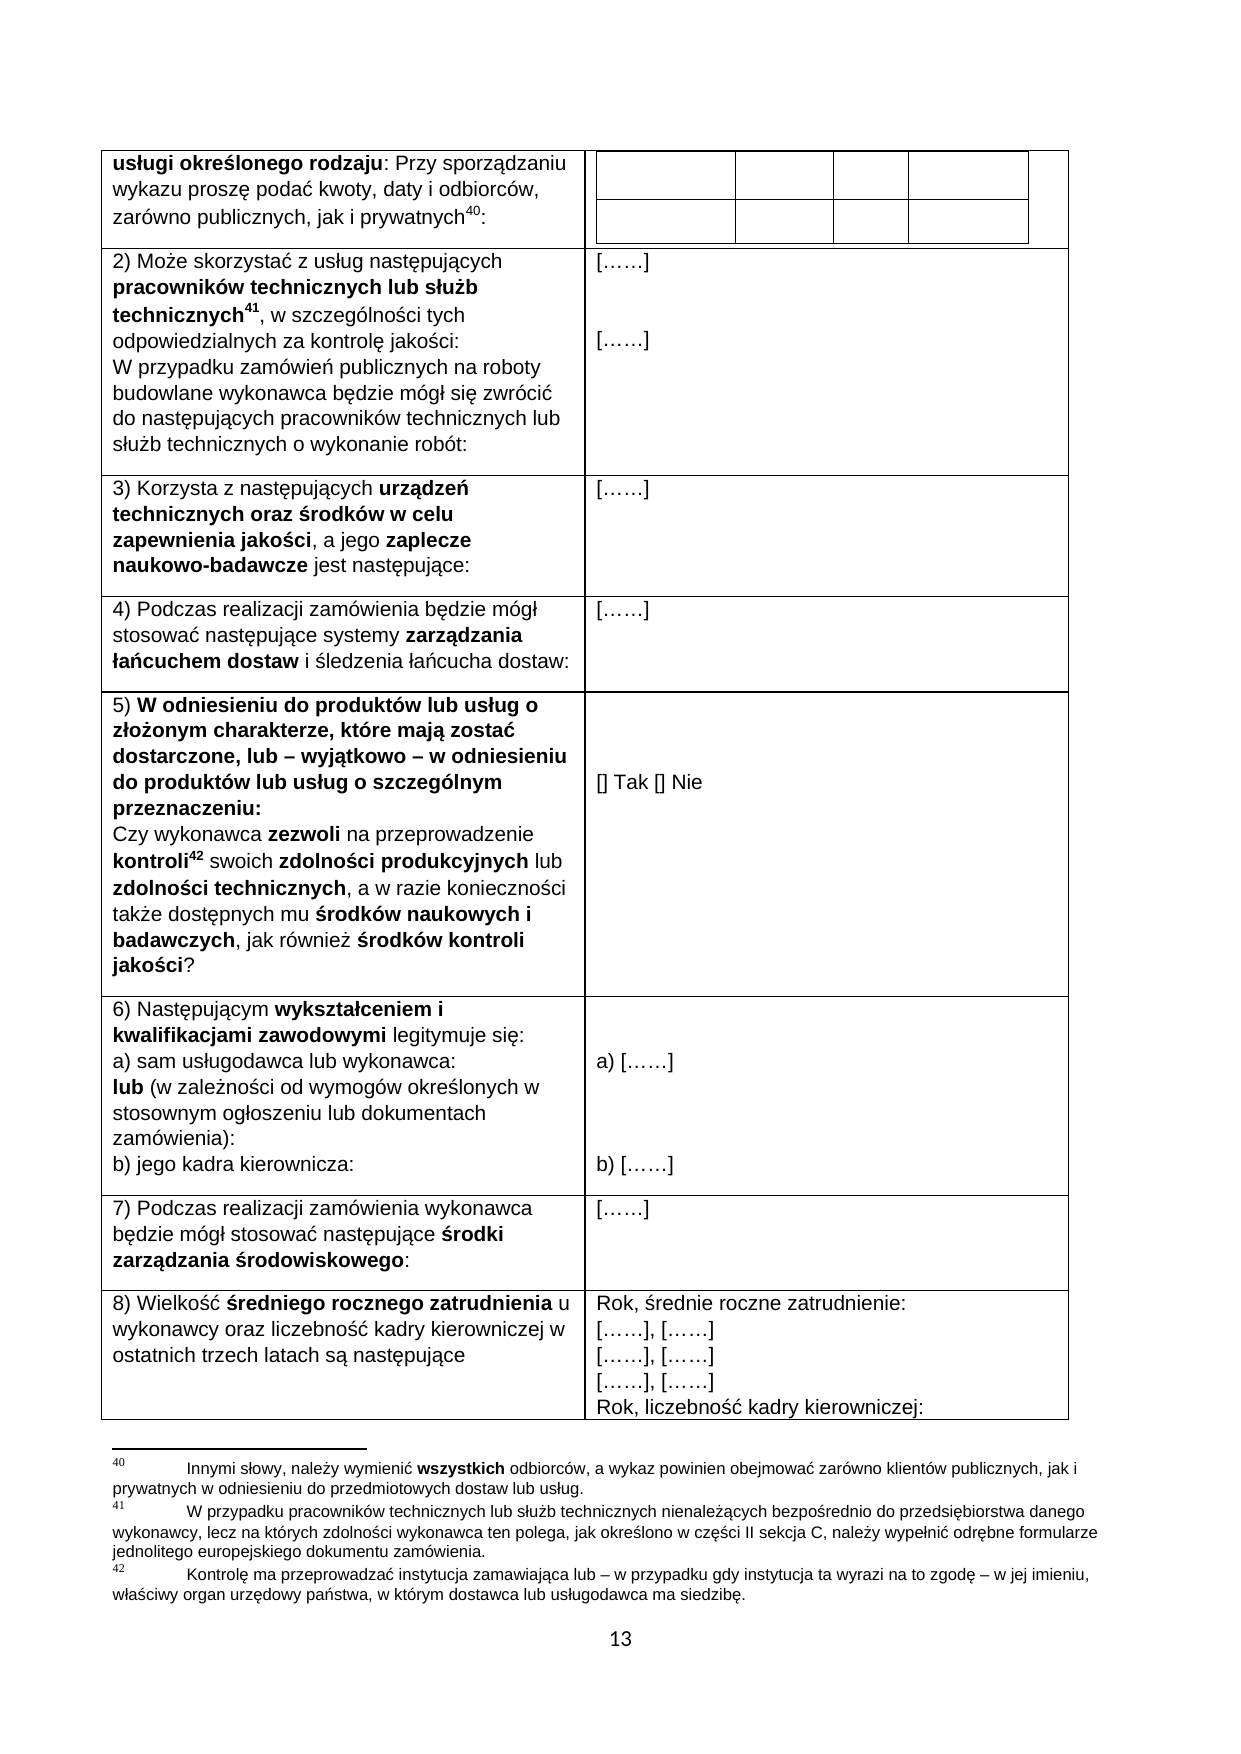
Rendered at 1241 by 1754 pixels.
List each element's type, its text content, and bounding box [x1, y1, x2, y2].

table_cell a) [……] b) [……] [586, 997, 1068, 1195]
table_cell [586, 1291, 1068, 1418]
table_cell 3) Korzysta z następujących urządzeń technicznych oraz środków w celu zapewnienia jakości, a jego zaplecze naukowo-badawcze jest następujące: [102, 476, 584, 596]
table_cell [586, 151, 1068, 248]
table_cell [……] [586, 1196, 1068, 1290]
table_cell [102, 151, 584, 248]
table_cell [……] [586, 476, 1068, 596]
table_cell [……] [586, 597, 1068, 691]
table_cell [] Tak [] Nie [586, 693, 1068, 996]
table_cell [102, 1291, 584, 1418]
table_cell 4) Podczas realizacji zamówienia będzie mógł stosować następujące systemy zarządzania łańcuchem dostaw i śledzenia łańcucha dostaw: [102, 597, 584, 691]
table_cell 7) Podczas realizacji zamówienia wykonawca będzie mógł stosować następujące środki zarządzania środowiskowego: [102, 1196, 584, 1290]
table_cell 5) W odniesieniu do produktów lub usług o złożonym charakterze, które mają zostać dostarczone, lub – wyjątkowo – w odniesieniu do produktów lub usług o szczególnym przeznaczeniu: Czy wykonawca zezwoli na przeprowadzenie kontroli swoich zdolności produkcyjnych lub zdolności technicznych, a w razie konieczności także dostępnych mu środków naukowych i badawczych, jak również środków kontroli jakości? [102, 693, 584, 996]
table_cell 2) Może skorzystać z usług następujących pracowników technicznych lub służb technicznych, w szczególności tych odpowiedzialnych za kontrolę jakości: W przypadku zamówień publicznych na roboty budowlane wykonawca będzie mógł się zwrócić do następujących pracowników technicznych lub służb technicznych o wykonanie robót: [102, 249, 584, 475]
table_cell 6) Następującym wykształceniem i kwalifikacjami zawodowymi legitymuje się: a) sam usługodawca lub wykonawca: lub (w zależności od wymogów określonych w stosownym ogłoszeniu lub dokumentach zamówienia): b) jego kadra kierownicza: [102, 997, 584, 1195]
table_cell [……] [……] [586, 249, 1068, 475]
